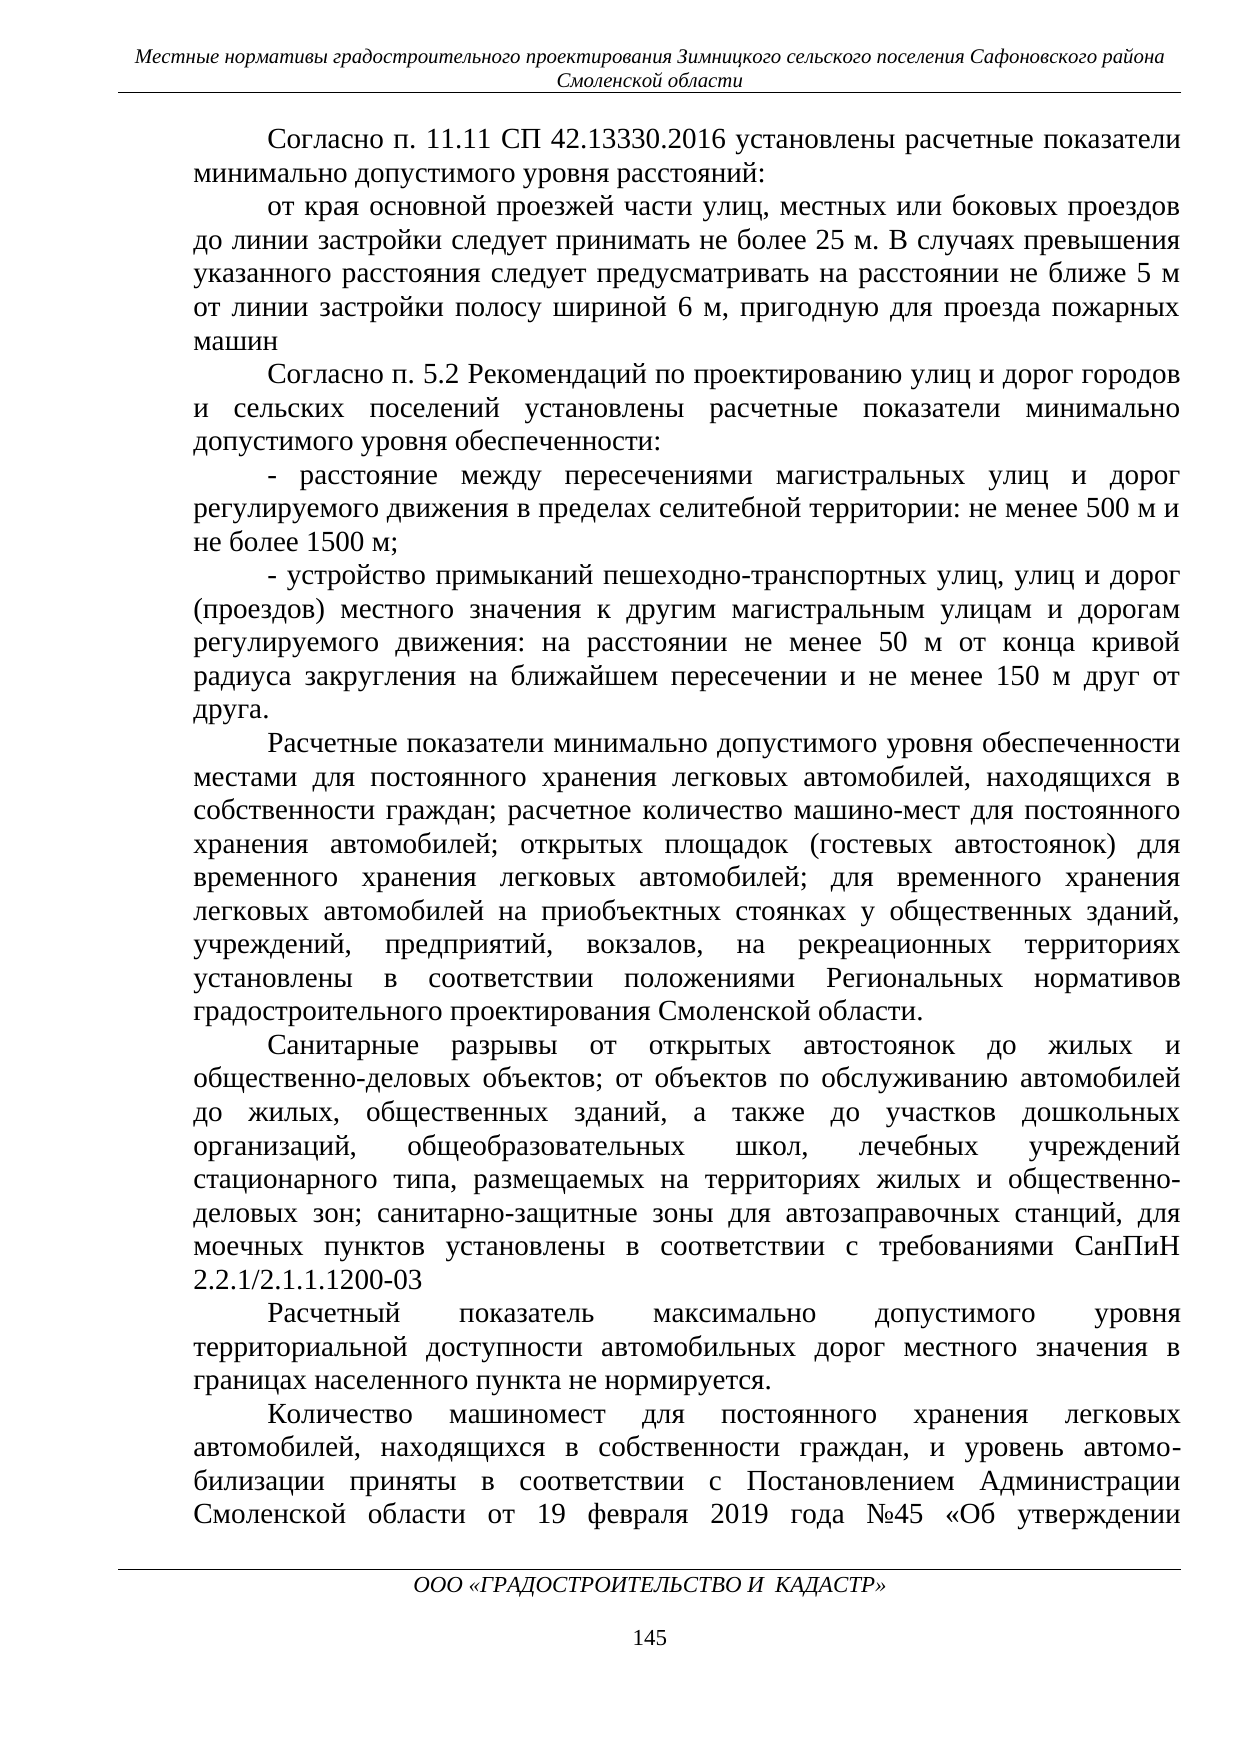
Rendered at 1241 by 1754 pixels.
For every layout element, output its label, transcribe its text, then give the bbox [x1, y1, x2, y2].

text - расстояние между пересечениями магистральных улиц и дорог регулируемого движения в пределах селитебной территории: не менее 500 м и не более 1500 м; [193, 457, 1181, 557]
text Расчетный показатель максимально допустимого уровня территориальной доступности автомобильных дорог местного значения в границах населенного пункта не нормируется. [193, 1295, 1181, 1396]
text Санитарные разрывы от открытых автостоянок до жилых и общественно-деловых объектов; от объектов по обслуживанию автомобилей до жилых, общественных зданий, а также до участков дошкольных организаций, общеобразовательных школ, лечебных учреждений стационарного типа, размещаемых на территориях жилых и общественно-деловых зон; санитарно-защитные зоны для автозаправочных станций, для моечных пунктов установлены в соответствии с требованиями СанПиН 2.2.1/2.1.1.1200-03 [193, 1027, 1181, 1295]
text Расчетные показатели минимально допустимого уровня обеспеченности местами для постоянного хранения легковых автомобилей, находящихся в собственности граждан; расчетное количество машино-мест для постоянного хранения автомобилей; открытых площадок (гостевых автостоянок) для временного хранения легковых автомобилей; для временного хранения легковых автомобилей на приобъектных стоянках у общественных зданий, учреждений, предприятий, вокзалов, на рекреационных территориях установлены в соответствии положениями Региональных нормативов градостроительного проектирования Смоленской области. [193, 725, 1181, 1027]
text Согласно п. 5.2 Рекомендаций по проектированию улиц и дорог городов и сельских поселений установлены расчетные показатели минимально допустимого уровня обеспеченности: [193, 356, 1181, 457]
text Согласно п. 11.11 СП 42.13330.2016 установлены расчетные показатели минимально допустимого уровня расстояний: [193, 121, 1181, 188]
text - устройство примыканий пешеходно-транспортных улиц, улиц и дорог (проездов) местного значения к другим магистральным улицам и дорогам регулируемого движения: на расстоянии не менее 50 м от конца кривой радиуса закругления на ближайшем пересечении и не менее 150 м друг от друга. [193, 557, 1181, 725]
text от края основной проезжей части улиц, местных или боковых проездов до линии застройки следует принимать не более 25 м. В случаях превышения указанного расстояния следует предусматривать на расстоянии не ближе 5 м от линии застройки полосу шириной 6 м, пригодную для проезда пожарных машин [193, 188, 1181, 356]
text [193, 1396, 1181, 1530]
